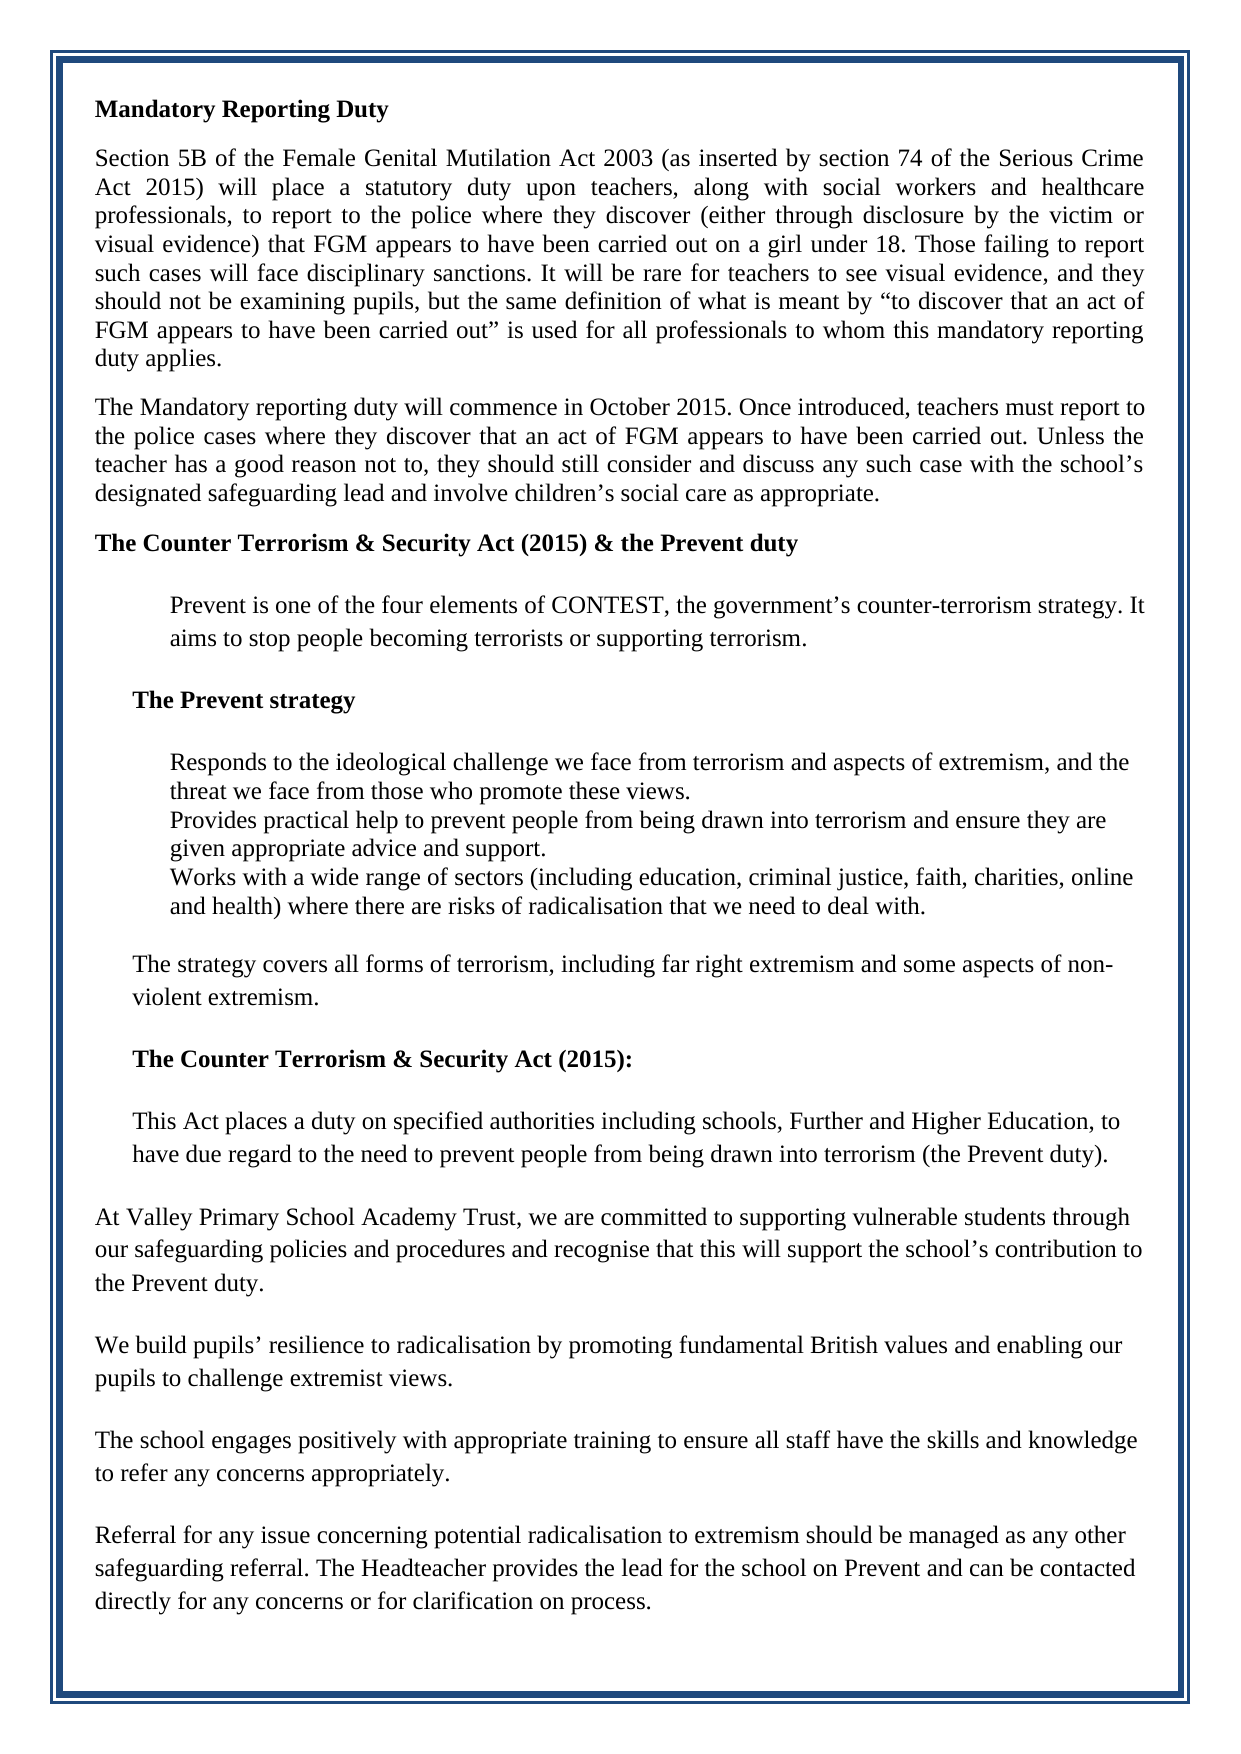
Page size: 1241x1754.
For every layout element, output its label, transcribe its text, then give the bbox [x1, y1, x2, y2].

text We build pupils’ resilience to radicalisation by promoting fundamental British values and enabling our pupils to challenge extremist views. [94, 1330, 1146, 1392]
text Prevent is one of the four elements of CONTEST, the government’s counter-terrorism strategy. It aims to stop people becoming terrorists or supporting terrorism. [169, 590, 1146, 652]
text The strategy covers all forms of terrorism, including far right extremism and some aspects of non-violent extremism. [132, 949, 1146, 1011]
text The school engages positively with appropriate training to ensure all staff have the skills and knowledge to refer any concerns appropriately. [94, 1425, 1146, 1487]
list Provides practical help to prevent people from being drawn into terrorism and ensure they are given appropriate advice and support. [132, 805, 1146, 862]
text Mandatory Reporting Duty [94, 94, 1146, 123]
text Section 5B of the Female Genital Mutilation Act 2003 (as inserted by section 74 of the Serious Crime Act 2015) will place a statutory duty upon teachers, along with social workers and healthcare professionals, to report to the police where they discover (either through disclosure by the victim or visual evidence) that FGM appears to have been carried out on a girl under 18. Those failing to report such cases will face disciplinary sanctions. It will be rare for teachers to see visual evidence, and they should not be examining pupils, but the same definition of what is meant by “to discover that an act of FGM appears to have been carried out” is used for all professionals to whom this mandatory reporting duty applies. [94, 144, 1146, 372]
text The Prevent strategy [94, 685, 1146, 714]
text The Counter Terrorism & Security Act (2015): [132, 1044, 1146, 1073]
text The Mandatory reporting duty will commence in October 2015. Once introduced, teachers must report to the police cases where they discover that an act of FGM appears to have been carried out. Unless the teacher has a good reason not to, they should still consider and discuss any such case with the school’s designated safeguarding lead and involve children’s social care as appropriate. [94, 393, 1146, 507]
list Responds to the ideological challenge we face from terrorism and aspects of extremism, and the threat we face from those who promote these views. [132, 747, 1146, 805]
text At Valley Primary School Academy Trust, we are committed to supporting vulnerable students through our safeguarding policies and procedures and recognise that this will support the school’s contribution to the Prevent duty. [94, 1202, 1146, 1296]
text The Counter Terrorism & Security Act (2015) & the Prevent duty [94, 528, 1146, 556]
text Referral for any issue concerning potential radicalisation to extremism should be managed as any other safeguarding referral. The Headteacher provides the lead for the school on Prevent and can be contacted directly for any concerns or for clarification on process. [94, 1520, 1146, 1615]
text This Act places a duty on specified authorities including schools, Further and Higher Education, to have due regard to the need to prevent people from being drawn into terrorism (the Prevent duty). [132, 1106, 1146, 1168]
list Works with a wide range of sectors (including education, criminal justice, faith, charities, online and health) where there are risks of radicalisation that we need to deal with. [132, 862, 1146, 920]
